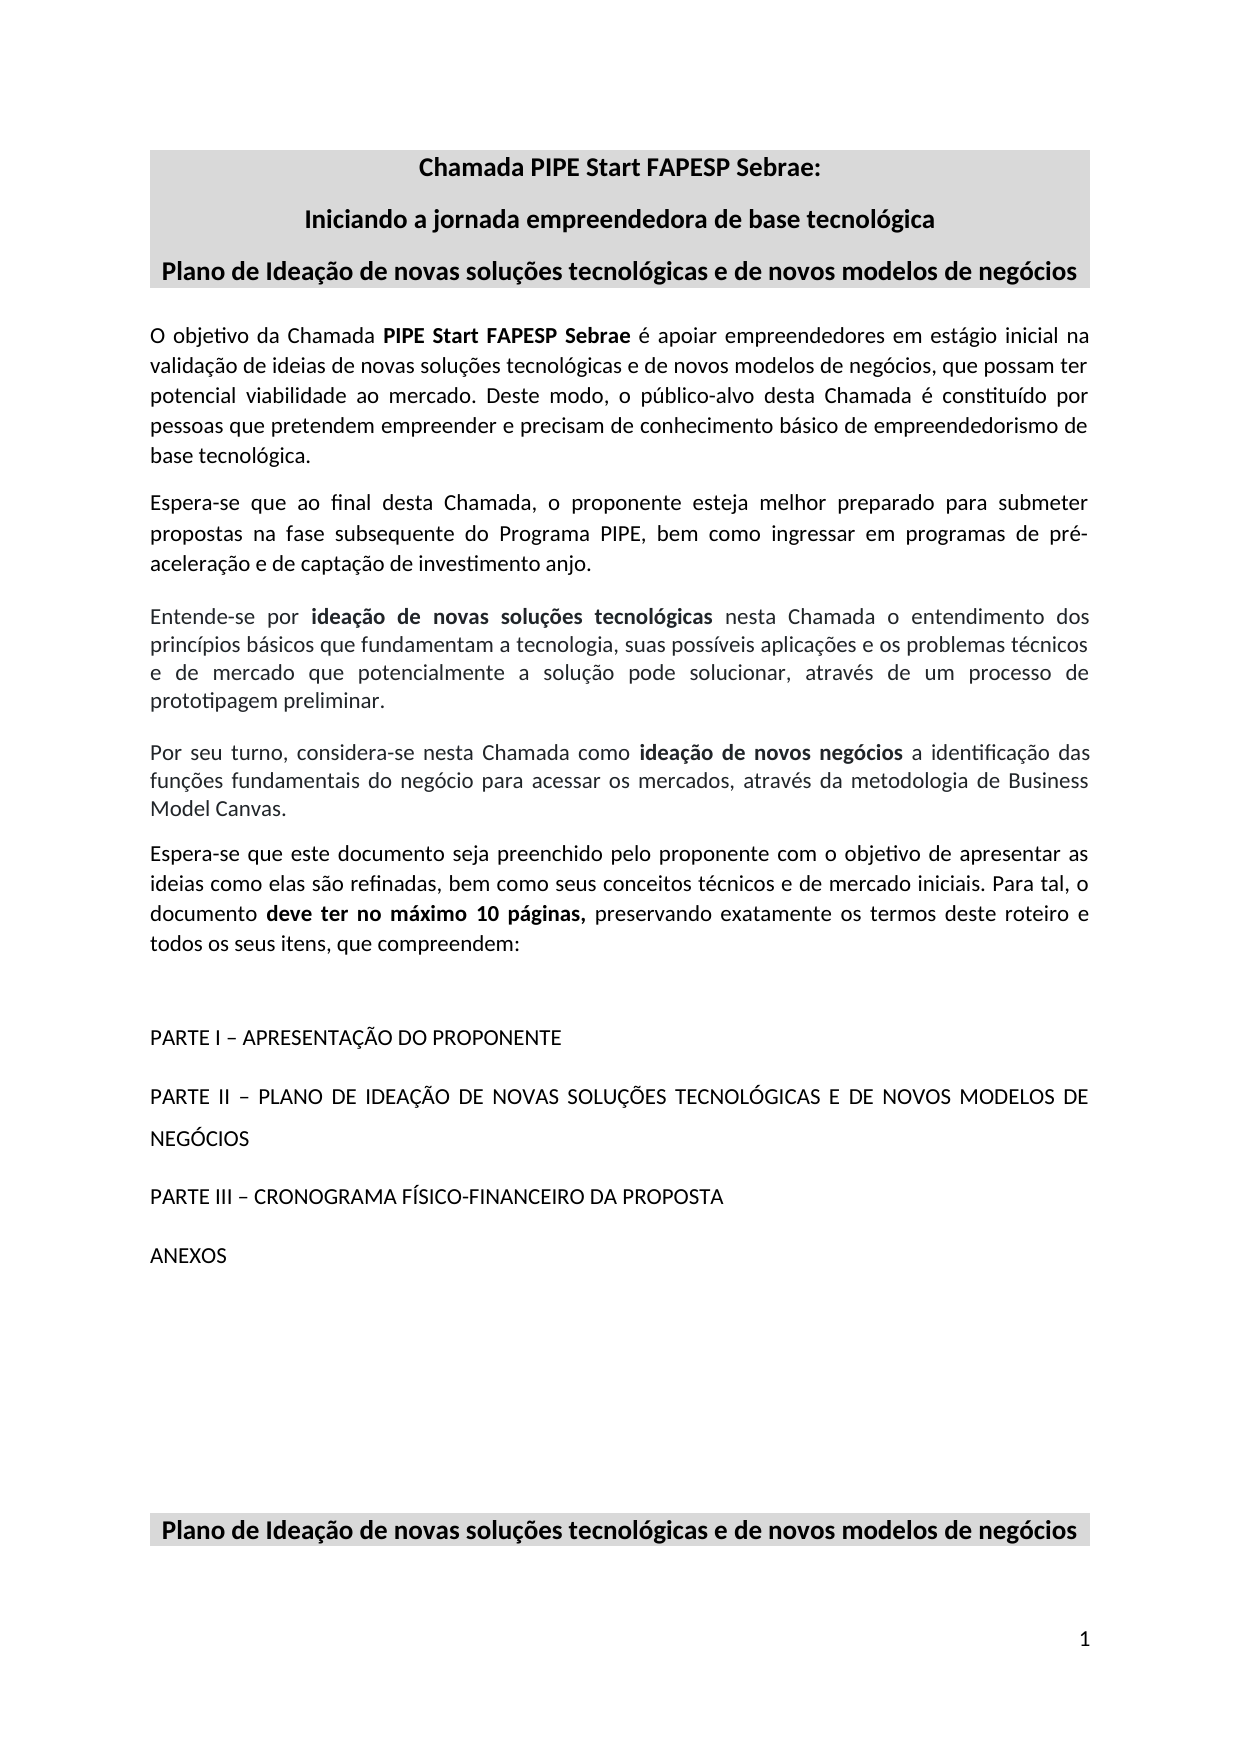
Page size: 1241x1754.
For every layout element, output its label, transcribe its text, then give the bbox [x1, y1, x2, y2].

text Plano de Ideação de novas soluções tecnológicas e de novos modelos de negócios [150, 254, 1090, 288]
text Plano de Ideação de novas soluções tecnológicas e de novos modelos de negócios [150, 1513, 1090, 1546]
text Por seu turno, considera-se nesta Chamada como ideação de novos negócios a identificação das funções fundamentais do negócio para acessar os mercados, através da metodologia de Business Model Canvas. [150, 738, 1090, 822]
text Chamada PIPE Start FAPESP Sebrae: [150, 150, 1090, 183]
text PARTE I – APRESENTAÇÃO DO PROPONENTE [150, 1023, 1090, 1051]
text Espera-se que ao final desta Chamada, o proponente esteja melhor preparado para submeter propostas na fase subsequente do Programa PIPE, bem como ingressar em programas de pré-aceleração e de captação de investimento anjo. [150, 488, 1090, 577]
text Entende-se por ideação de novas soluções tecnológicas nesta Chamada o entendimento dos princípios básicos que fundamentam a tecnologia, suas possíveis aplicações e os problemas técnicos e de mercado que potencialmente a solução pode solucionar, através de um processo de prototipagem preliminar. [150, 602, 1090, 714]
text PARTE III – CRONOGRAMA FÍSICO-FINANCEIRO DA PROPOSTA [150, 1182, 1090, 1210]
text O objetivo da Chamada PIPE Start FAPESP Sebrae é apoiar empreendedores em estágio inicial na validação de ideias de novas soluções tecnológicas e de novos modelos de negócios, que possam ter potencial viabilidade ao mercado. Deste modo, o público-alvo desta Chamada é constituído por pessoas que pretendem empreender e precisam de conhecimento básico de empreendedorismo de base tecnológica. [150, 321, 1090, 469]
text Iniciando a jornada empreendedora de base tecnológica [150, 202, 1090, 235]
text Espera-se que este documento seja preenchido pelo proponente com o objetivo de apresentar as ideias como elas são refinadas, bem como seus conceitos técnicos e de mercado iniciais. Para tal, o documento deve ter no máximo 10 páginas, preservando exatamente os termos deste roteiro e todos os seus itens, que compreendem: [150, 839, 1090, 957]
text ANEXOS [150, 1241, 1090, 1269]
text PARTE II – PLANO DE IDEAÇÃO DE NOVAS SOLUÇÕES TECNOLÓGICAS E DE NOVOS MODELOS DE NEGÓCIOS [150, 1082, 1090, 1152]
